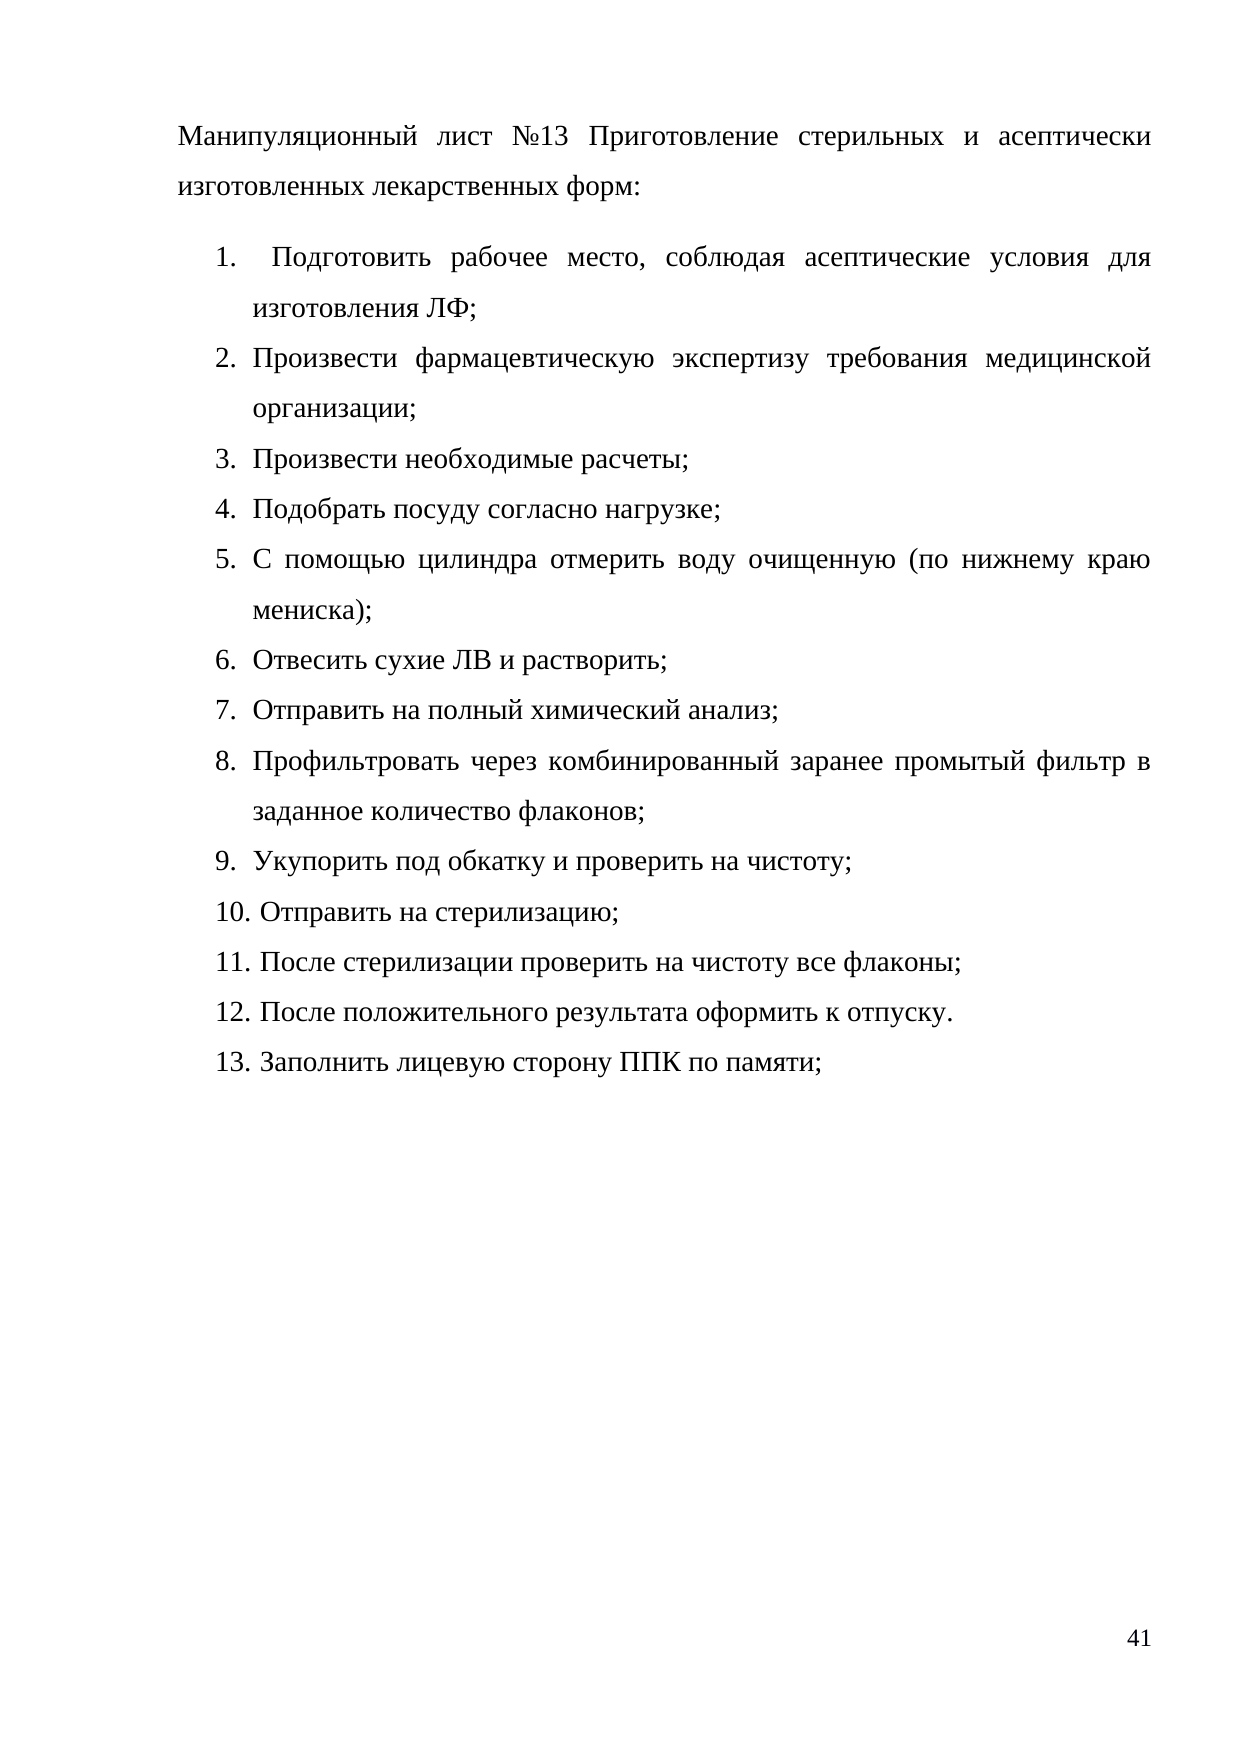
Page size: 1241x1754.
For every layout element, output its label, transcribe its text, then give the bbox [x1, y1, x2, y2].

text Манипуляционный лист №13 Приготовление стерильных и асептически изготовленных лекарственных форм: [177, 118, 1152, 202]
list После положительного результата оформить к отпуску. [215, 994, 1152, 1028]
list После стерилизации проверить на чистоту все флаконы; [215, 944, 1152, 977]
list Произвести фармацевтическую экспертизу требования медицинской организации; [215, 340, 1152, 424]
list Отправить на стерилизацию; [215, 894, 1152, 927]
list Укупорить под обкатку и проверить на чистоту; [215, 843, 1152, 877]
list Подготовить рабочее место, соблюдая асептические условия для изготовления ЛФ; [215, 239, 1152, 323]
list Профильтровать через комбинированный заранее промытый фильтр в заданное количество флаконов; [215, 743, 1152, 827]
list Произвести необходимые расчеты; [215, 441, 1152, 474]
list Отвесить сухие ЛВ и растворить; [215, 642, 1152, 676]
list Отправить на полный химический анализ; [215, 692, 1152, 726]
list С помощью цилиндра отмерить воду очищенную (по нижнему краю мениска); [215, 541, 1152, 625]
list Заполнить лицевую сторону ППК по памяти; [215, 1044, 1152, 1078]
list Подобрать посуду согласно нагрузке; [215, 491, 1152, 525]
